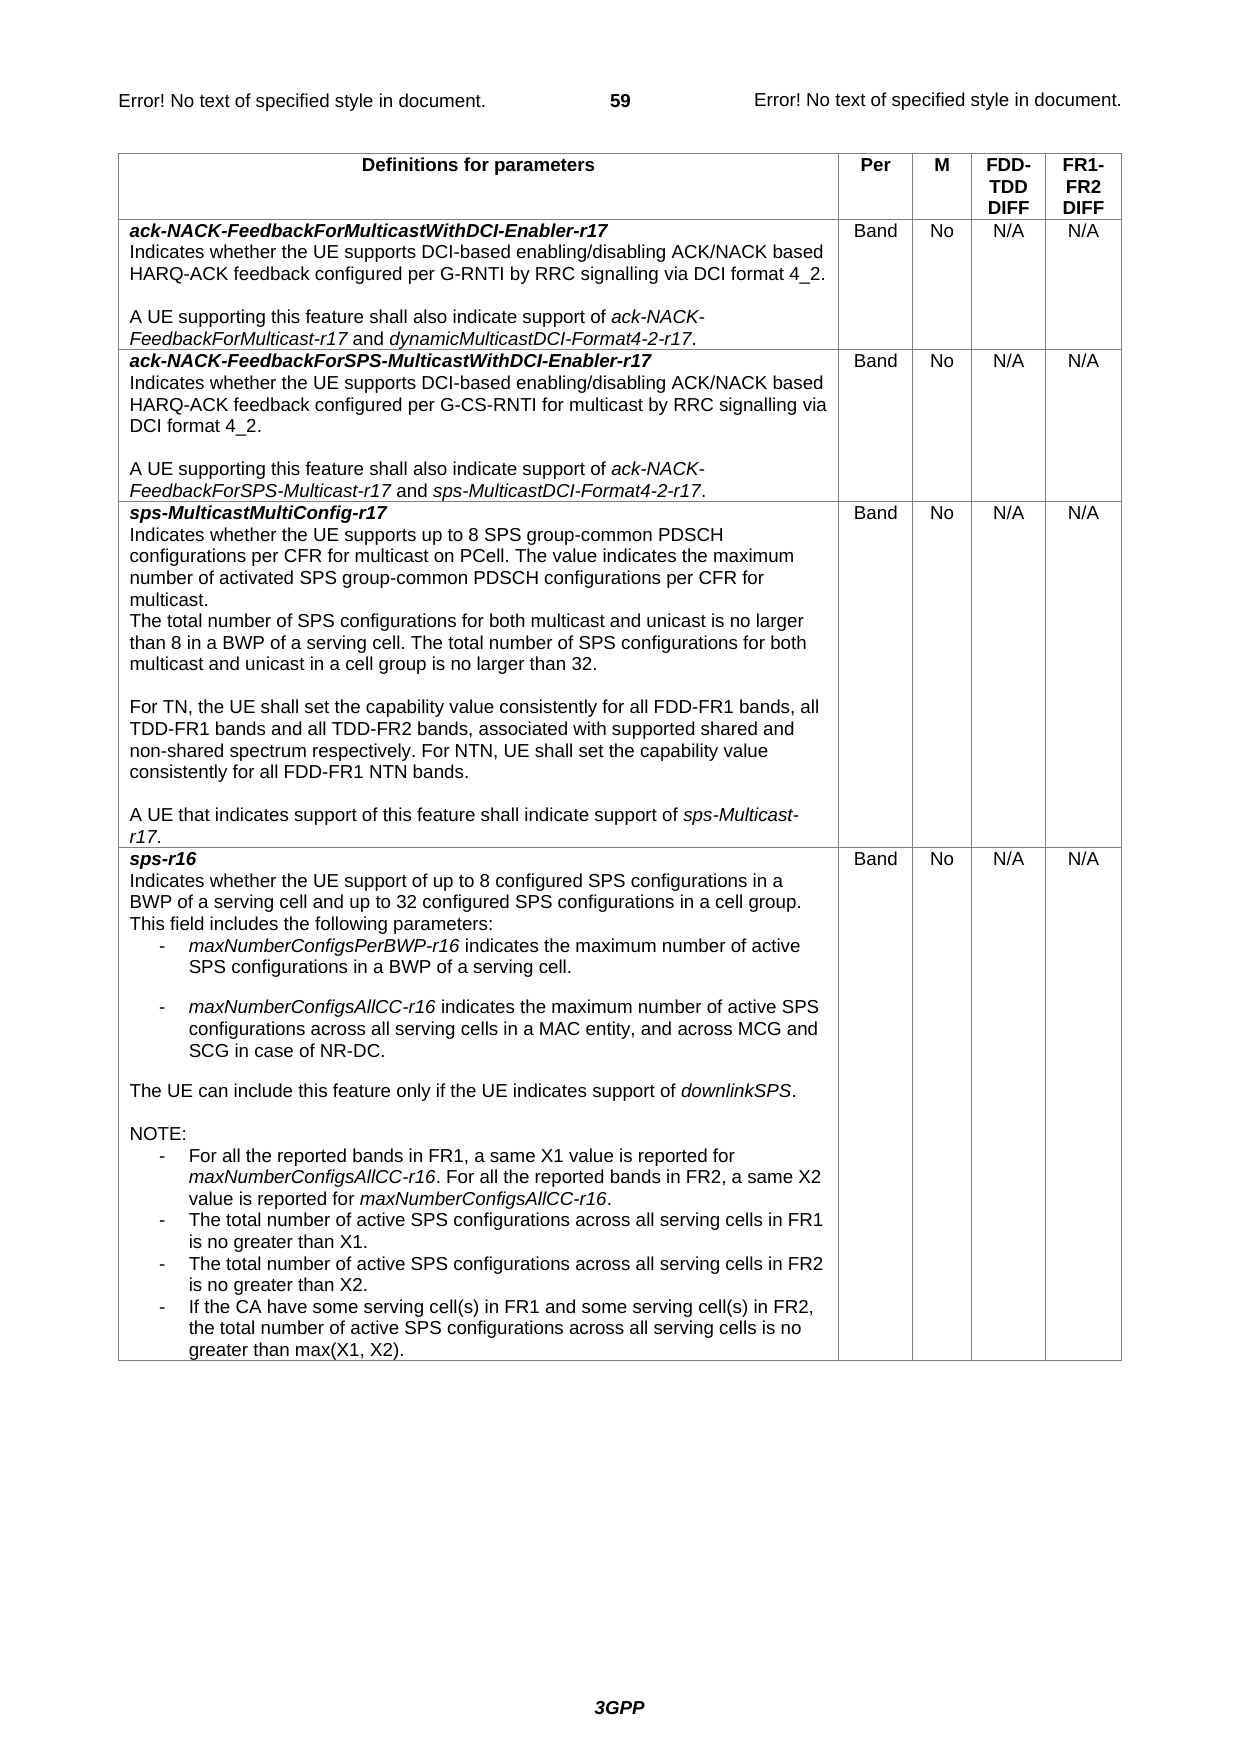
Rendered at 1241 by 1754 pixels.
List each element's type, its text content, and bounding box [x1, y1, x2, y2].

table_cell No [913, 848, 971, 1360]
table_cell N/A [972, 848, 1045, 1360]
table_cell sps-MulticastMultiConfig-r17 Indicates whether the UE supports up to 8 SPS group-common PDSCH configurations per CFR for multicast on PCell. The value indicates the maximum number of activated SPS group-common PDSCH configurations per CFR for multicast. The total number of SPS configurations for both multicast and unicast is no larger than 8 in a BWP of a serving cell. The total number of SPS configurations for both multicast and unicast in a cell group is no larger than 32. For TN, the UE shall set the capability value consistently for all FDD-FR1 bands, all TDD-FR1 bands and all TDD-FR2 bands, associated with supported shared and non-shared spectrum respectively. For NTN, UE shall set the capability value consistently for all FDD-FR1 NTN bands. A UE that indicates support of this feature shall indicate support of sps-Multicast-r17. [119, 502, 838, 847]
table_cell Band [839, 502, 912, 847]
table_header FDD-TDD DIFF [972, 154, 1045, 219]
table_cell No [913, 350, 971, 501]
table_cell N/A [972, 220, 1045, 349]
table_header Definitions for parameters [119, 154, 838, 219]
table_header M [913, 154, 971, 219]
table_cell N/A [1046, 350, 1121, 501]
table_cell No [913, 220, 971, 349]
table_cell N/A [1046, 502, 1121, 847]
table_cell Band [839, 220, 912, 349]
table_cell No [913, 502, 971, 847]
table_cell sps-r16 Indicates whether the UE support of up to 8 configured SPS configurations in a BWP of a serving cell and up to 32 configured SPS configurations in a cell group. This field includes the following parameters: - maxNumberConfigsPerBWP-r16 indicates the maximum number of active SPS configurations in a BWP of a serving cell. - maxNumberConfigsAllCC-r16 indicates the maximum number of active SPS configurations across all serving cells in a MAC entity, and across MCG and SCG in case of NR-DC. The UE can include this feature only if the UE indicates support of downlinkSPS. NOTE: - For all the reported bands in FR1, a same X1 value is reported for maxNumberConfigsAllCC-r16. For all the reported bands in FR2, a same X2 value is reported for maxNumberConfigsAllCC-r16. - The total number of active SPS configurations across all serving cells in FR1 is no greater than X1. - The total number of active SPS configurations across all serving cells in FR2 is no greater than X2. - If the CA have some serving cell(s) in FR1 and some serving cell(s) in FR2, the total number of active SPS configurations across all serving cells is no greater than max(X1, X2). [119, 848, 838, 1360]
table_cell N/A [972, 350, 1045, 501]
table_cell ack-NACK-FeedbackForMulticastWithDCI-Enabler-r17 Indicates whether the UE supports DCI-based enabling/disabling ACK/NACK based HARQ-ACK feedback configured per G-RNTI by RRC signalling via DCI format 4_2. A UE supporting this feature shall also indicate support of ack-NACK-FeedbackForMulticast-r17 and dynamicMulticastDCI-Format4-2-r17. [119, 220, 838, 349]
table_cell N/A [1046, 848, 1121, 1360]
table_header FR1-FR2 DIFF [1046, 154, 1121, 219]
table_cell ack-NACK-FeedbackForSPS-MulticastWithDCI-Enabler-r17 Indicates whether the UE supports DCI-based enabling/disabling ACK/NACK based HARQ-ACK feedback configured per G-CS-RNTI for multicast by RRC signalling via DCI format 4_2. A UE supporting this feature shall also indicate support of ack-NACK-FeedbackForSPS-Multicast-r17 and sps-MulticastDCI-Format4-2-r17. [119, 350, 838, 501]
table_cell N/A [1046, 220, 1121, 349]
table_header Per [839, 154, 912, 219]
table_cell N/A [972, 502, 1045, 847]
table_cell Band [839, 350, 912, 501]
table_cell Band [839, 848, 912, 1360]
